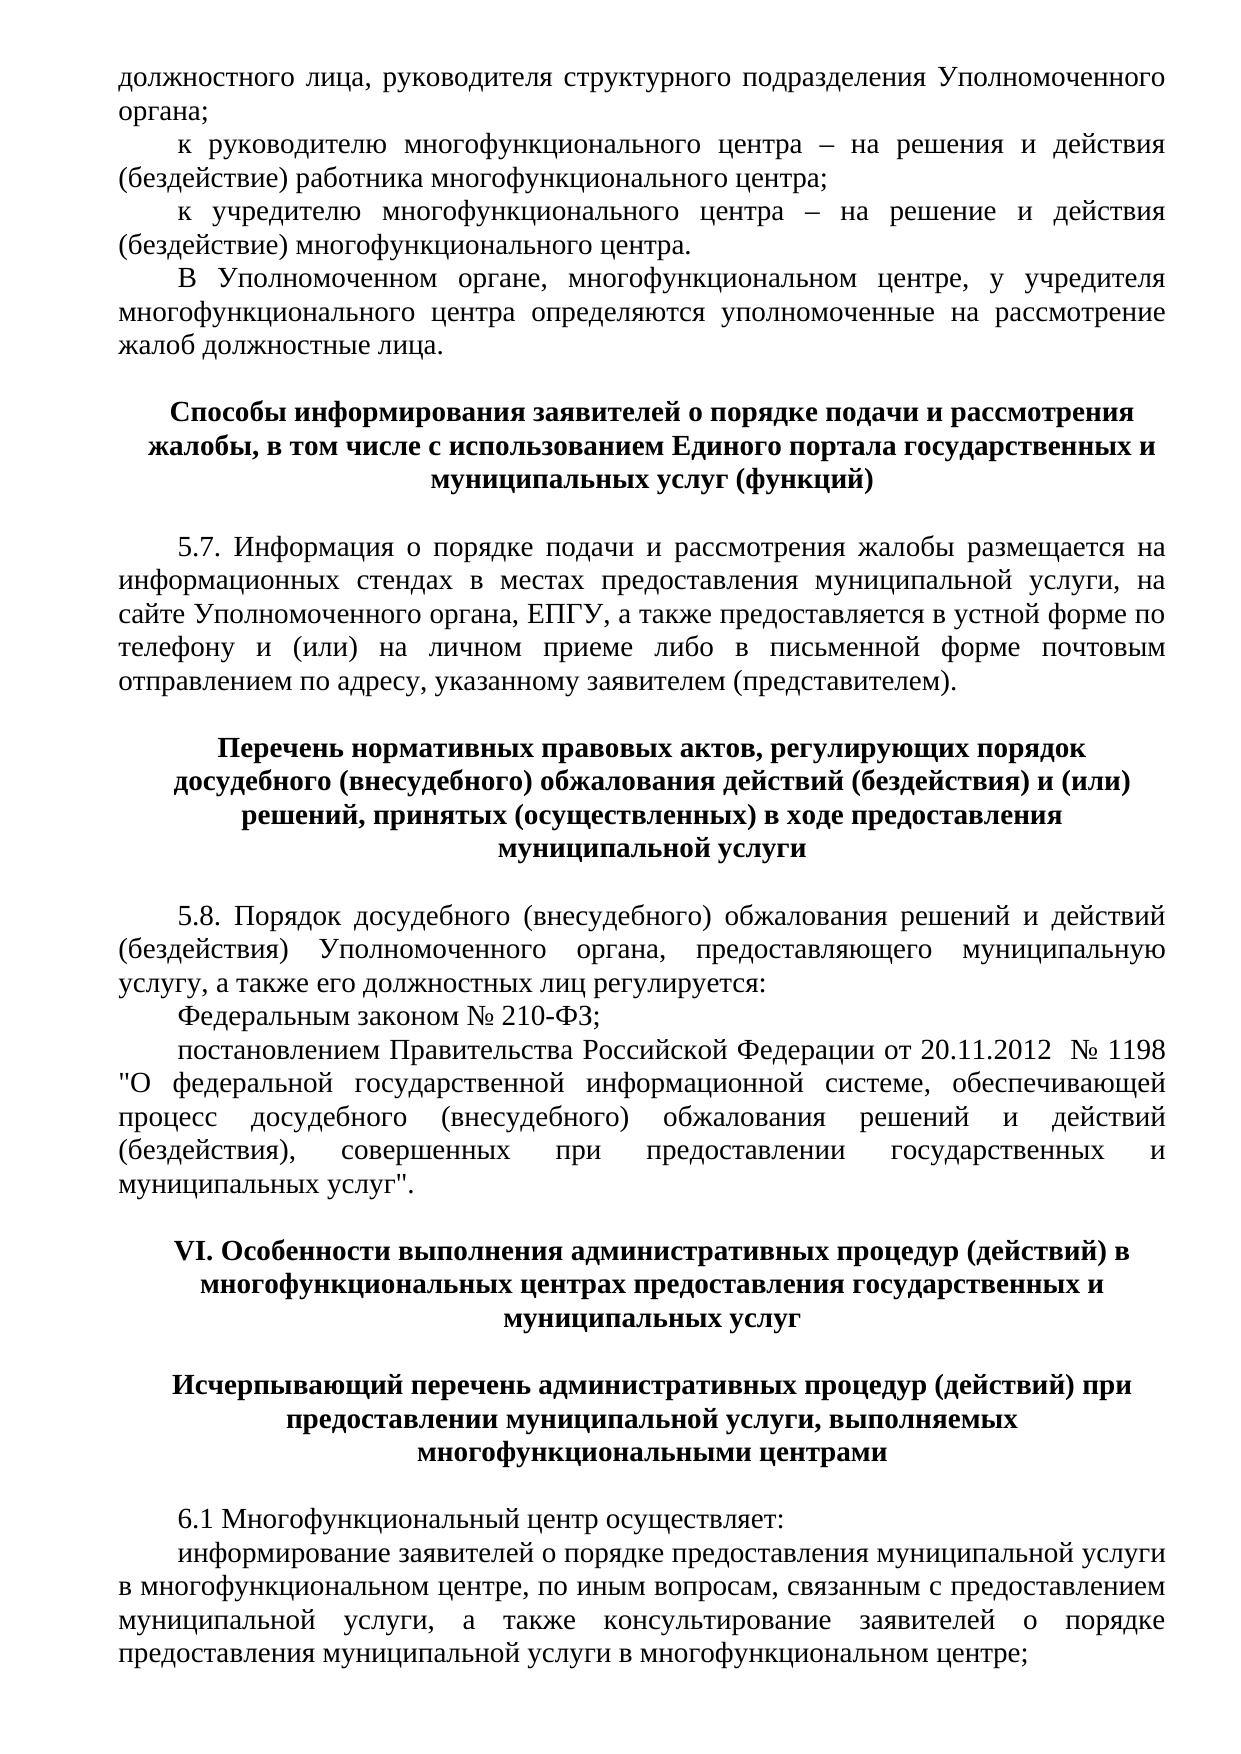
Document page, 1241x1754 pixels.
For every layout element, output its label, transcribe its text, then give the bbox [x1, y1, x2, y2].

text 5.7. Информация о порядке подачи и рассмотрения жалобы размещается на информационных стендах в местах предоставления муниципальной услуги, на сайте Уполномоченного органа, ЕПГУ, а также предоставляется в устной форме по телефону и (или) на личном приеме либо в письменной форме почтовым отправлением по адресу, указанному заявителем (представителем). [118, 529, 1167, 696]
text В Уполномоченном органе, многофункциональном центре, у учредителя многофункционального центра определяются уполномоченные на рассмотрение жалоб должностные лица. [118, 260, 1167, 361]
text Федеральным законом № 210-ФЗ; [118, 998, 1167, 1032]
text 6.1 Многофункциональный центр осуществляет: [118, 1501, 1167, 1535]
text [118, 59, 1167, 126]
text к учредителю многофункционального центра – на решение и действия (бездействие) многофункционального центра. [118, 193, 1167, 260]
subtitle Исчерпывающий перечень административных процедур (действий) при предоставлении муниципальной услуги, выполняемых многофункциональными центрами [138, 1367, 1167, 1468]
text к руководителю многофункционального центра – на решения и действия (бездействие) работника многофункционального центра; [118, 126, 1167, 193]
subtitle Способы информирования заявителей о порядке подачи и рассмотрения жалобы, в том числе с использованием Единого портала государственных и муниципальных услуг (функций) [138, 394, 1167, 495]
subtitle VI. Особенности выполнения административных процедур (действий) в многофункциональных центрах предоставления государственных и муниципальных услуг [138, 1233, 1167, 1334]
text информирование заявителей о порядке предоставления муниципальной услуги в многофункциональном центре, по иным вопросам, связанным с предоставлением муниципальной услуги, а также консультирование заявителей о порядке предоставления муниципальной услуги в многофункциональном центре; [118, 1535, 1167, 1669]
subtitle Перечень нормативных правовых актов, регулирующих порядок досудебного (внесудебного) обжалования действий (бездействия) и (или) решений, принятых (осуществленных) в ходе предоставления муниципальной услуги [138, 730, 1167, 864]
text постановлением Правительства Российской Федерации от 20.11.2012 № 1198 "О федеральной государственной информационной системе, обеспечивающей процесс досудебного (внесудебного) обжалования решений и действий (бездействия), совершенных при предоставлении государственных и муниципальных услуг". [118, 1032, 1167, 1199]
text 5.8. Порядок досудебного (внесудебного) обжалования решений и действий (бездействия) Уполномоченного органа, предоставляющего муниципальную услугу, а также его должностных лиц регулируется: [118, 898, 1167, 998]
